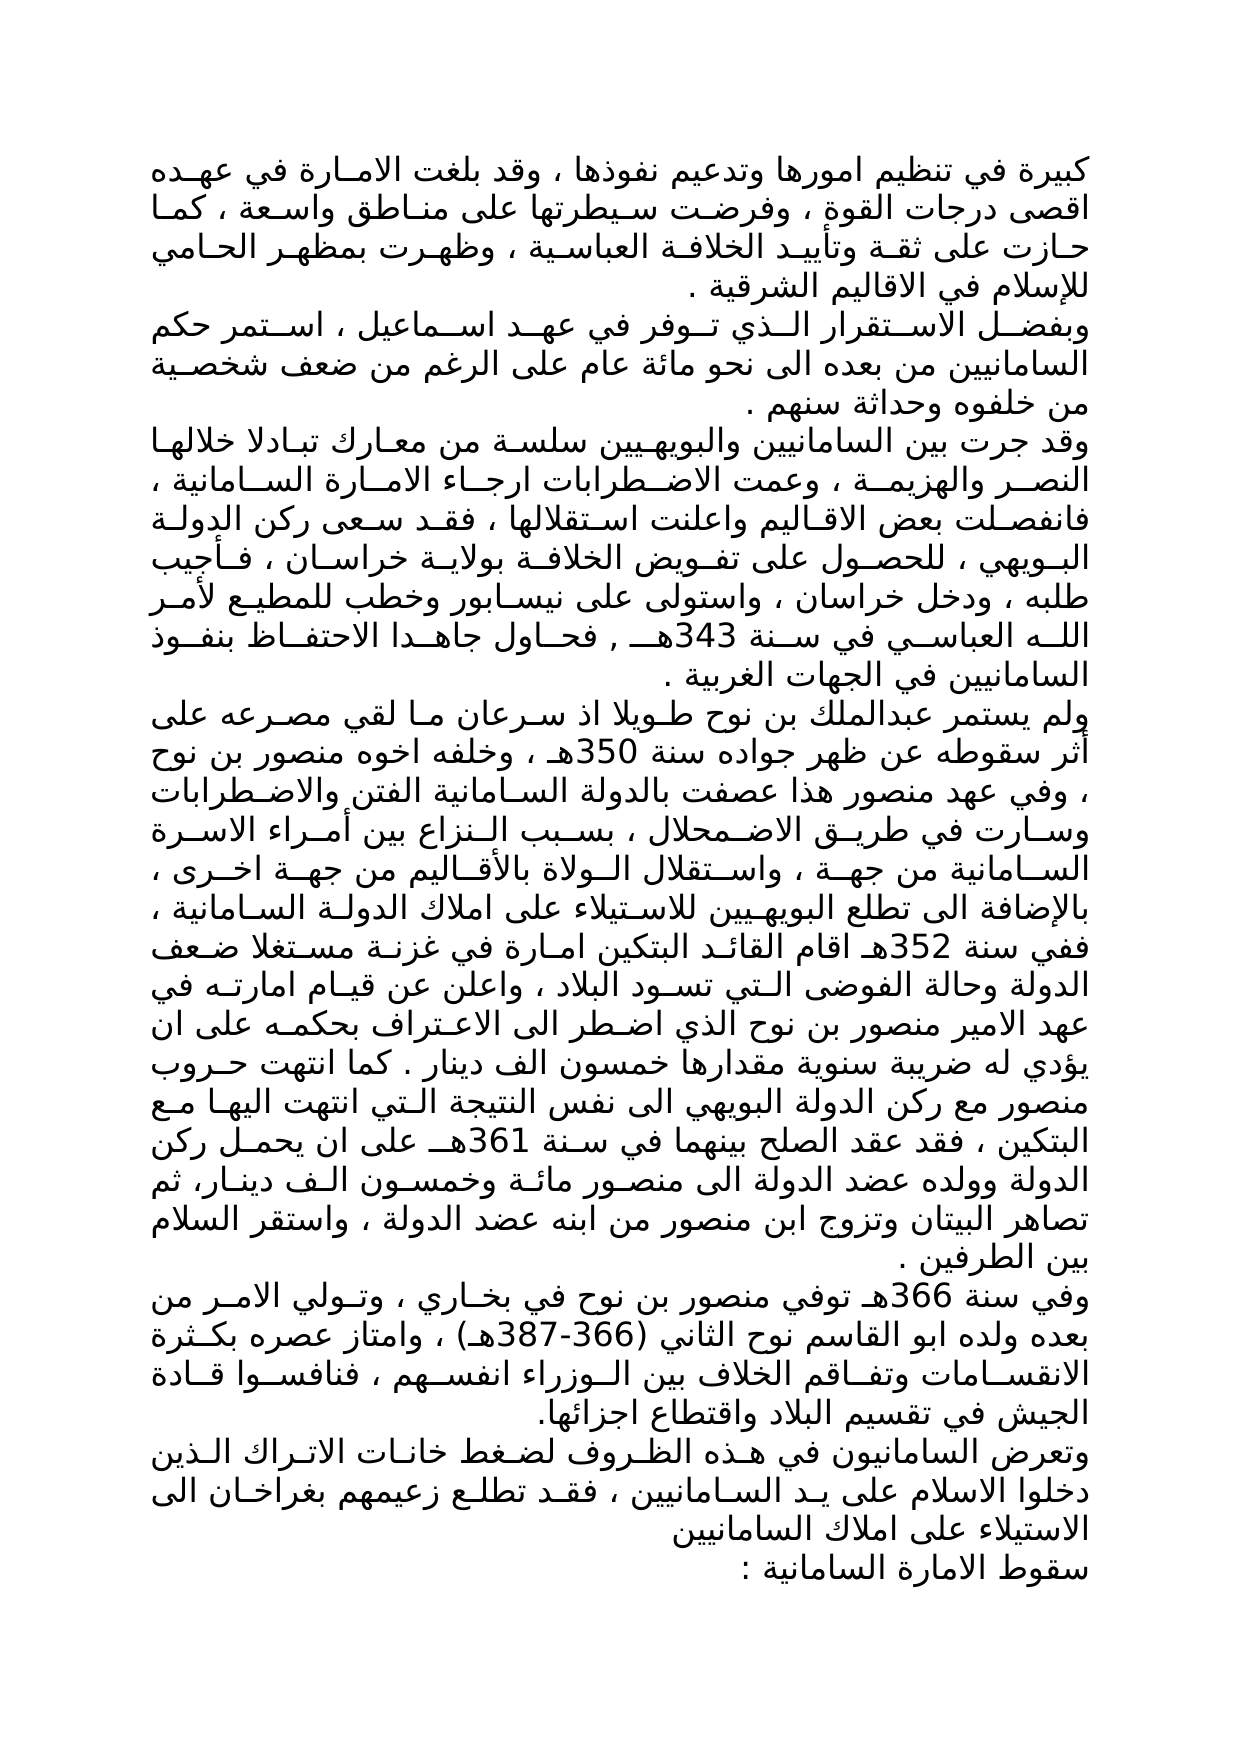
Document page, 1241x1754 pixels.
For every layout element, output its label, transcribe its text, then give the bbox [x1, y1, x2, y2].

text ولم يستمر عبدالملك بن نوح طويلا اذ سرعان ما لقي مصرعه على أثر سقوطه عن ظهر جواده سنة 350هـ ، وخلفه اخوه منصور بن نوح ، وفي عهد منصور هذا عصفت بالدولة السامانية الفتن والاضطرابات وسارت في طريق الاضمحلال ، بسبب النزاع بين أمراء الاسرة السامانية من جهة ، واستقلال الولاة بالأقاليم من جهة اخرى ، بالإضافة الى تطلع البويهيين للاستيلاء على املاك الدولة السامانية ، ففي سنة 352هـ اقام القائد البتكين امارة في غزنة مستغلا ضعف الدولة وحالة الفوضى التي تسود البلاد ، واعلن عن قيام امارته في عهد الامير منصور بن نوح الذي اضطر الى الاعتراف بحكمه على ان يؤدي له ضريبة سنوية مقدارها خمسون الف دينار . كما انتهت حروب منصور مع ركن الدولة البويهي الى نفس النتيجة التي انتهت اليها مع البتكين ، فقد عقد الصلح بينهما في سنة 361هـ على ان يحمل ركن الدولة وولده عضد الدولة الى منصور مائة وخمسون الف دينار، ثم تصاهر البيتان وتزوج ابن منصور من ابنه عضد الدولة ، واستقر السلام بين الطرفين . [150, 694, 1090, 1277]
text سقوط الامارة السامانية : [150, 1549, 1090, 1588]
text وقد جرت بين السامانيين والبويهيين سلسة من معارك تبادلا خلالها النصر والهزيمة ، وعمت الاضطرابات ارجاء الامارة السامانية ، فانفصلت بعض الاقاليم واعلنت استقلالها ، فقد سعى ركن الدولة البويهي ، للحصول على تفويض الخلافة بولاية خراسان ، فأجيب طلبه ، ودخل خراسان ، واستولى على نيسابور وخطب للمطيع لأمر الله العباسي في سنة 343هـ , فحاول جاهدا الاحتفاظ بنفوذ السامانيين في الجهات الغربية . [150, 422, 1090, 694]
text وفي سنة 366هـ توفي منصور بن نوح في بخاري ، وتولي الامر من بعده ولده ابو القاسم نوح الثاني (366-387هـ) ، وامتاز عصره بكثرة الانقسامات وتفاقم الخلاف بين الوزراء انفسهم ، فنافسوا قادة الجيش في تقسيم البلاد واقتطاع اجزائها. [150, 1277, 1090, 1432]
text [150, 150, 1090, 305]
text وتعرض السامانيون في هذه الظروف لضغط خانات الاتراك الذين دخلوا الاسلام على يد السامانيين ، فقد تطلع زعيمهم بغراخان الى الاستيلاء على املاك السامانيين [150, 1432, 1090, 1549]
text وبفضل الاستقرار الذي توفر في عهد اسماعيل ، استمر حكم السامانيين من بعده الى نحو مائة عام على الرغم من ضعف شخصية من خلفوه وحداثة سنهم . [150, 305, 1090, 422]
